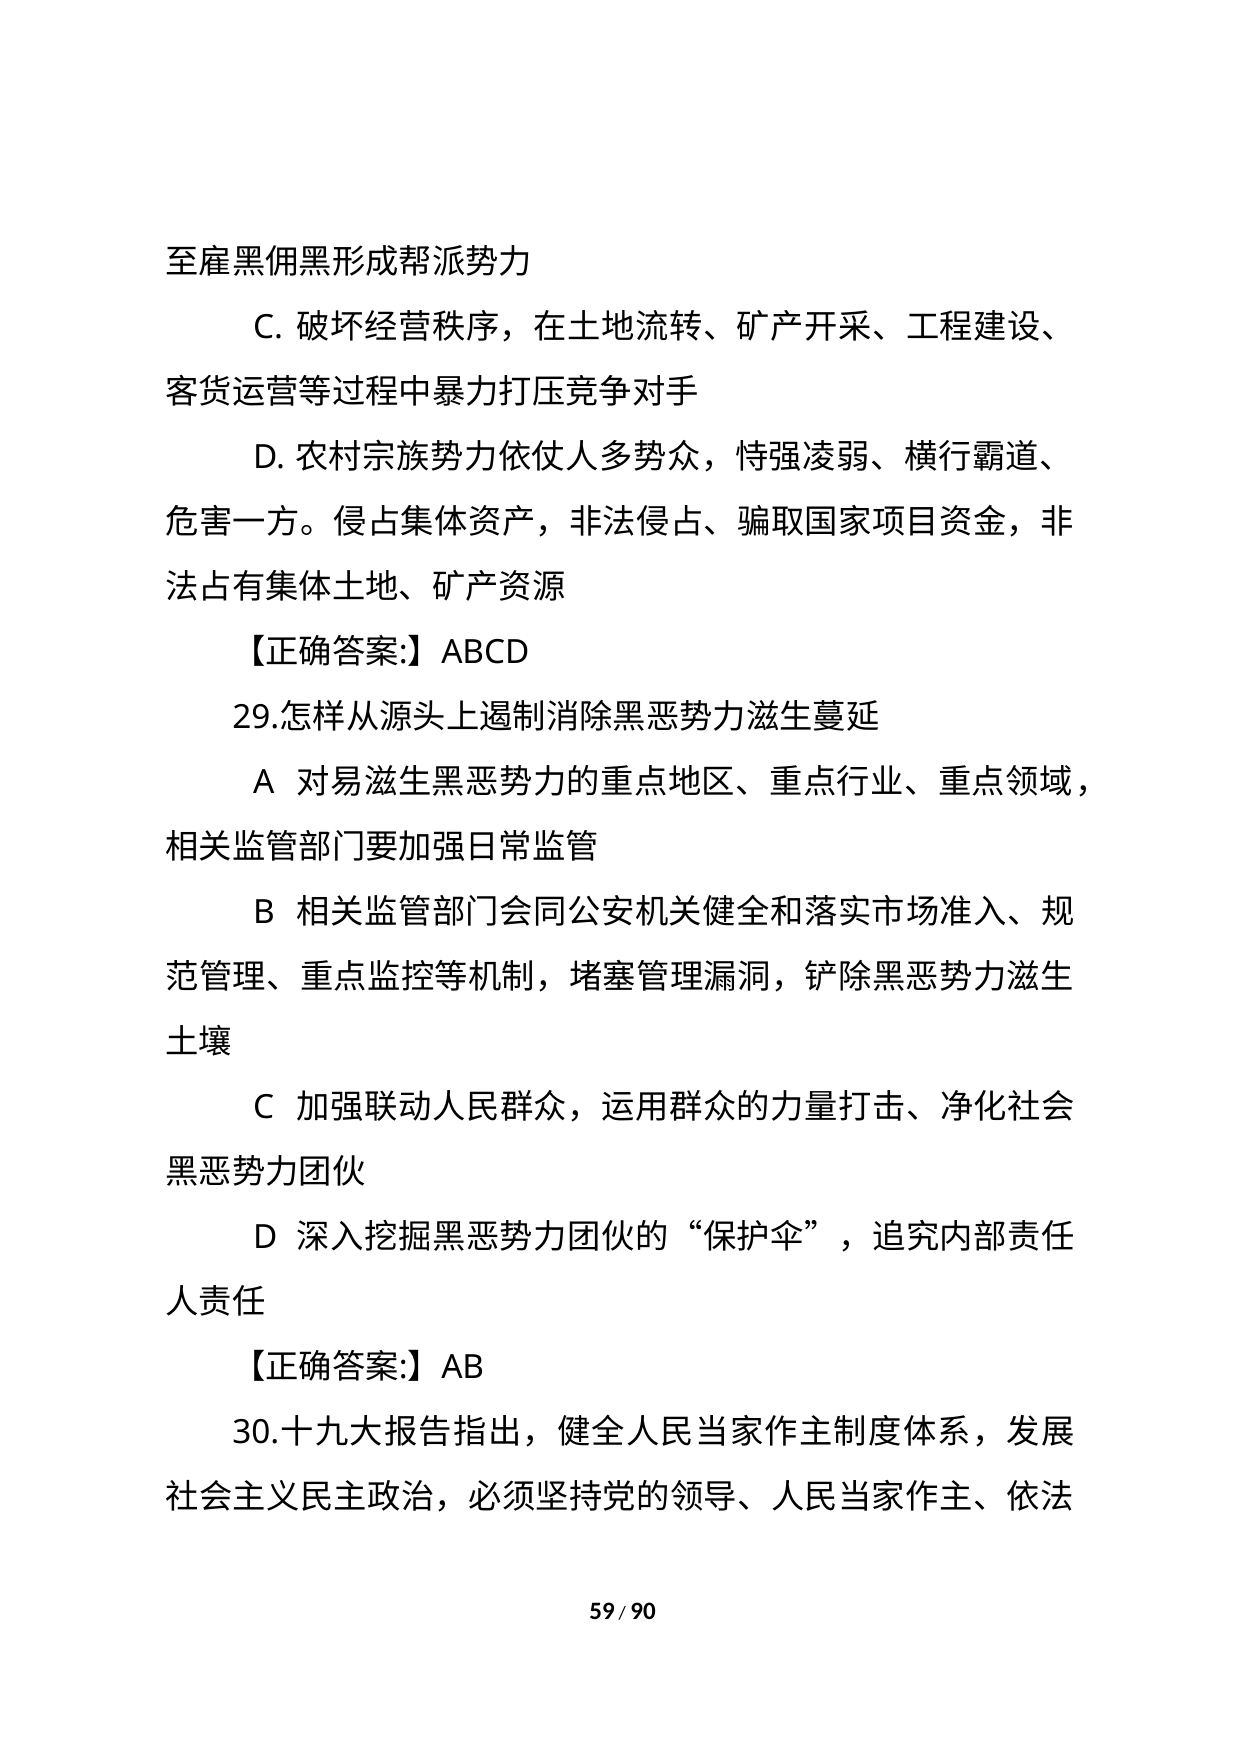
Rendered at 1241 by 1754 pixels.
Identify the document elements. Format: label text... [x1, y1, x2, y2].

text A 对易滋生黑恶势力的重点地区、重点行业、重点领域，相关监管部门要加强日常监管 [165, 747, 1075, 877]
text 【正确答案:】ABCD [165, 617, 1075, 682]
text C. 破坏经营秩序，在土地流转、矿产开采、工程建设、客货运营等过程中暴力打压竞争对手 [165, 292, 1075, 422]
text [165, 227, 1075, 292]
text 29.怎样从源头上遏制消除黑恶势力滋生蔓延 [165, 682, 1075, 747]
text D 深入挖掘黑恶势力团伙的“保护伞”，追究内部责任人责任 [165, 1202, 1075, 1332]
text C 加强联动人民群众，运用群众的力量打击、净化社会黑恶势力团伙 [165, 1072, 1075, 1202]
text 【正确答案:】AB [165, 1332, 1075, 1397]
text B 相关监管部门会同公安机关健全和落实市场准入、规范管理、重点监控等机制，堵塞管理漏洞，铲除黑恶势力滋生土壤 [165, 877, 1075, 1072]
text D. 农村宗族势力依仗人多势众，恃强凌弱、横行霸道、危害一方。侵占集体资产，非法侵占、骗取国家项目资金，非法占有集体土地、矿产资源 [165, 422, 1075, 617]
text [165, 1397, 1075, 1527]
